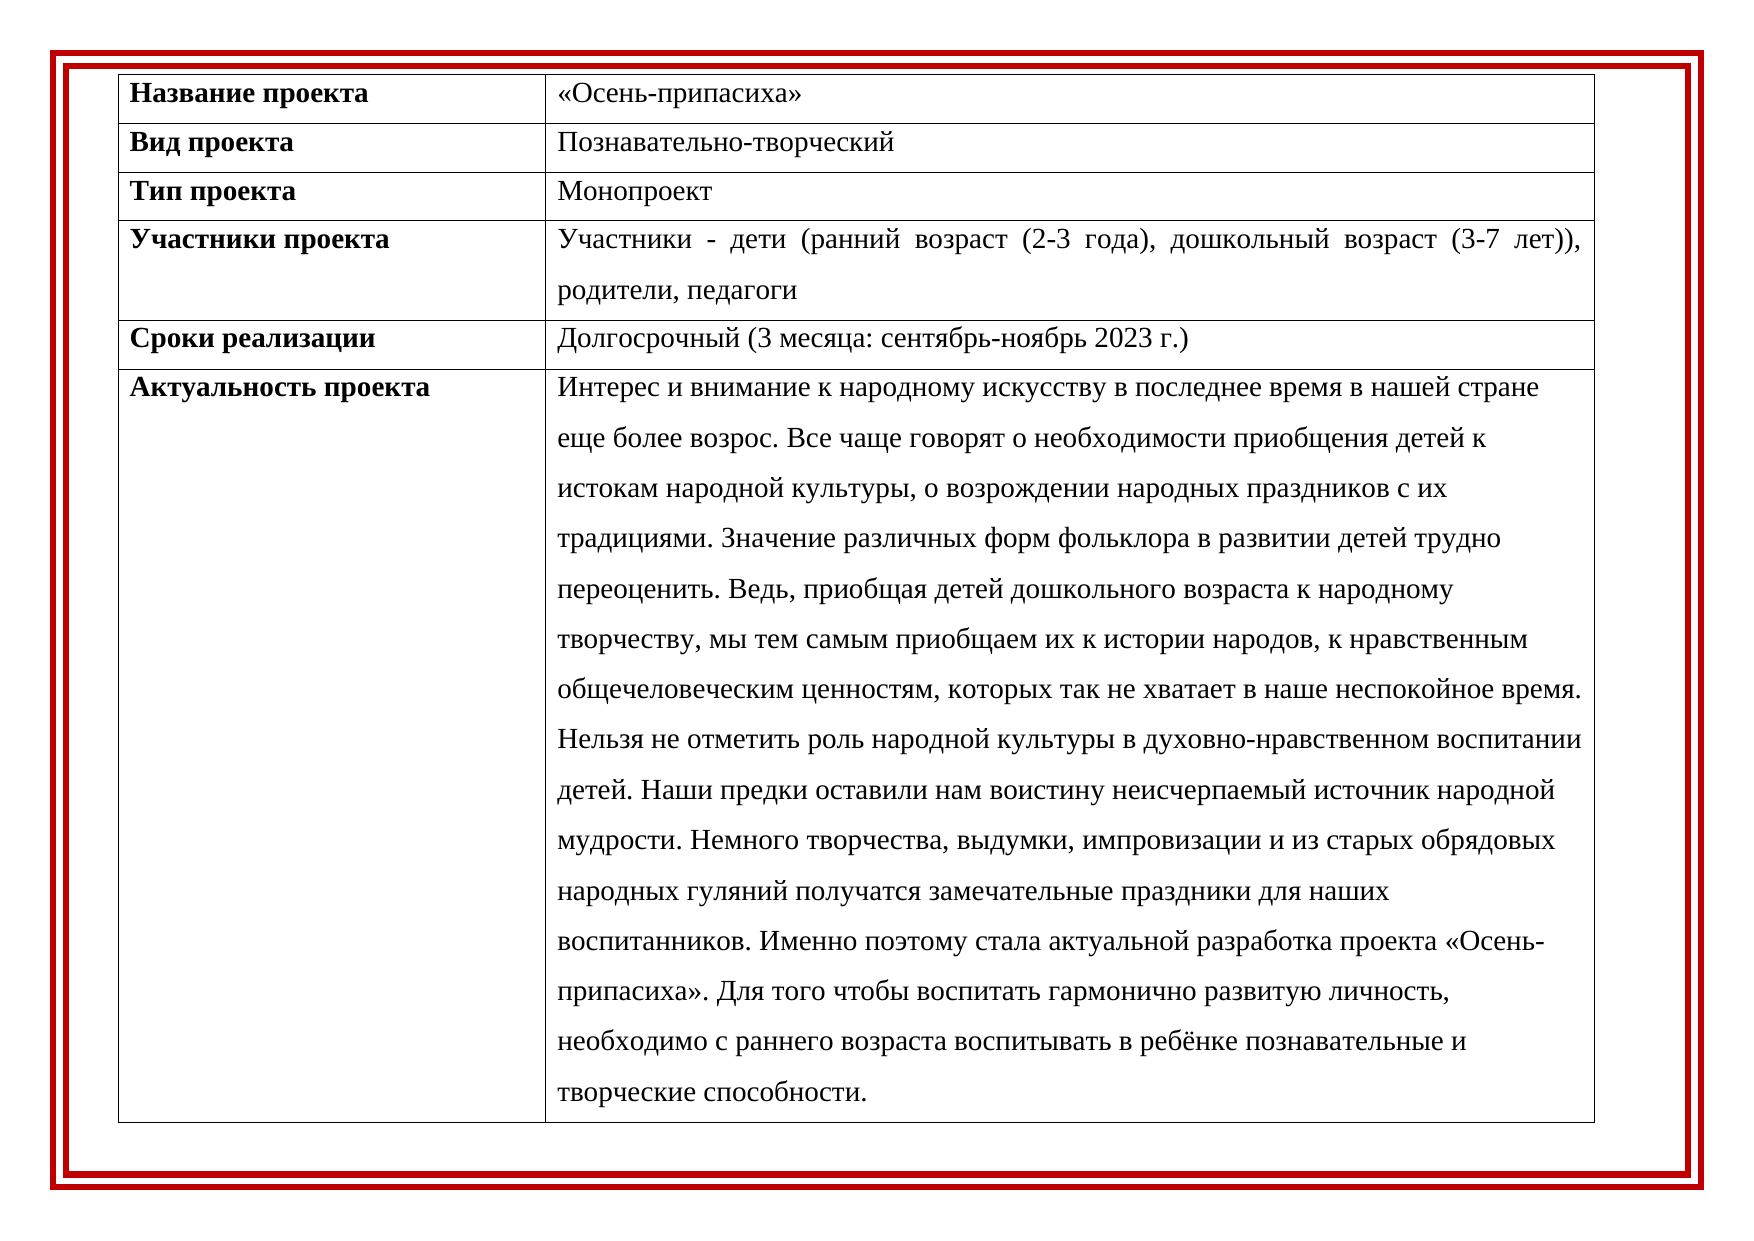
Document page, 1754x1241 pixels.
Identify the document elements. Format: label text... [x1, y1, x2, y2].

table_cell Монопроект [546, 173, 1594, 220]
table_header «Осень-припасиха» [546, 75, 1594, 123]
table_cell Участники проекта [119, 221, 545, 319]
table_cell Познавательно-творческий [546, 124, 1594, 172]
table_cell Тип проекта [119, 173, 545, 220]
table_cell Долгосрочный (3 месяца: сентябрь-ноябрь 2023 г.) [546, 321, 1594, 368]
table_header Название проекта [119, 75, 545, 123]
table_cell Участники - дети (ранний возраст (2-3 года), дошкольный возраст (3-7 лет)), родители, педагоги [546, 221, 1594, 319]
table_cell Актуальность проекта [119, 370, 545, 1122]
table_cell Интерес и внимание к народному искусству в последнее время в нашей стране еще более возрос. Все чаще говорят о необходимости приобщения детей к истокам народной культуры, о возрождении народных праздников с их традициями. Значение различных форм фольклора в развитии детей трудно переоценить. Ведь, приобщая детей дошкольного возраста к народному творчеству, мы тем самым приобщаем их к истории народов, к нравственным общечеловеческим ценностям, которых так не хватает в наше неспокойное время. Нельзя не отметить роль народной культуры в духовно-нравственном воспитании детей. Наши предки оставили нам воистину неисчерпаемый источник народной мудрости. Немного творчества, выдумки, импровизации и из старых обрядовых народных гуляний получатся замечательные праздники для наших воспитанников. Именно поэтому стала актуальной разработка проекта «Осень-припасиха». Для того чтобы воспитать гармонично развитую личность, необходимо с раннего возраста воспитывать в ребёнке познавательные и творческие способности. [546, 370, 1594, 1122]
table_cell Сроки реализации [119, 321, 545, 368]
table_cell Вид проекта [119, 124, 545, 172]
